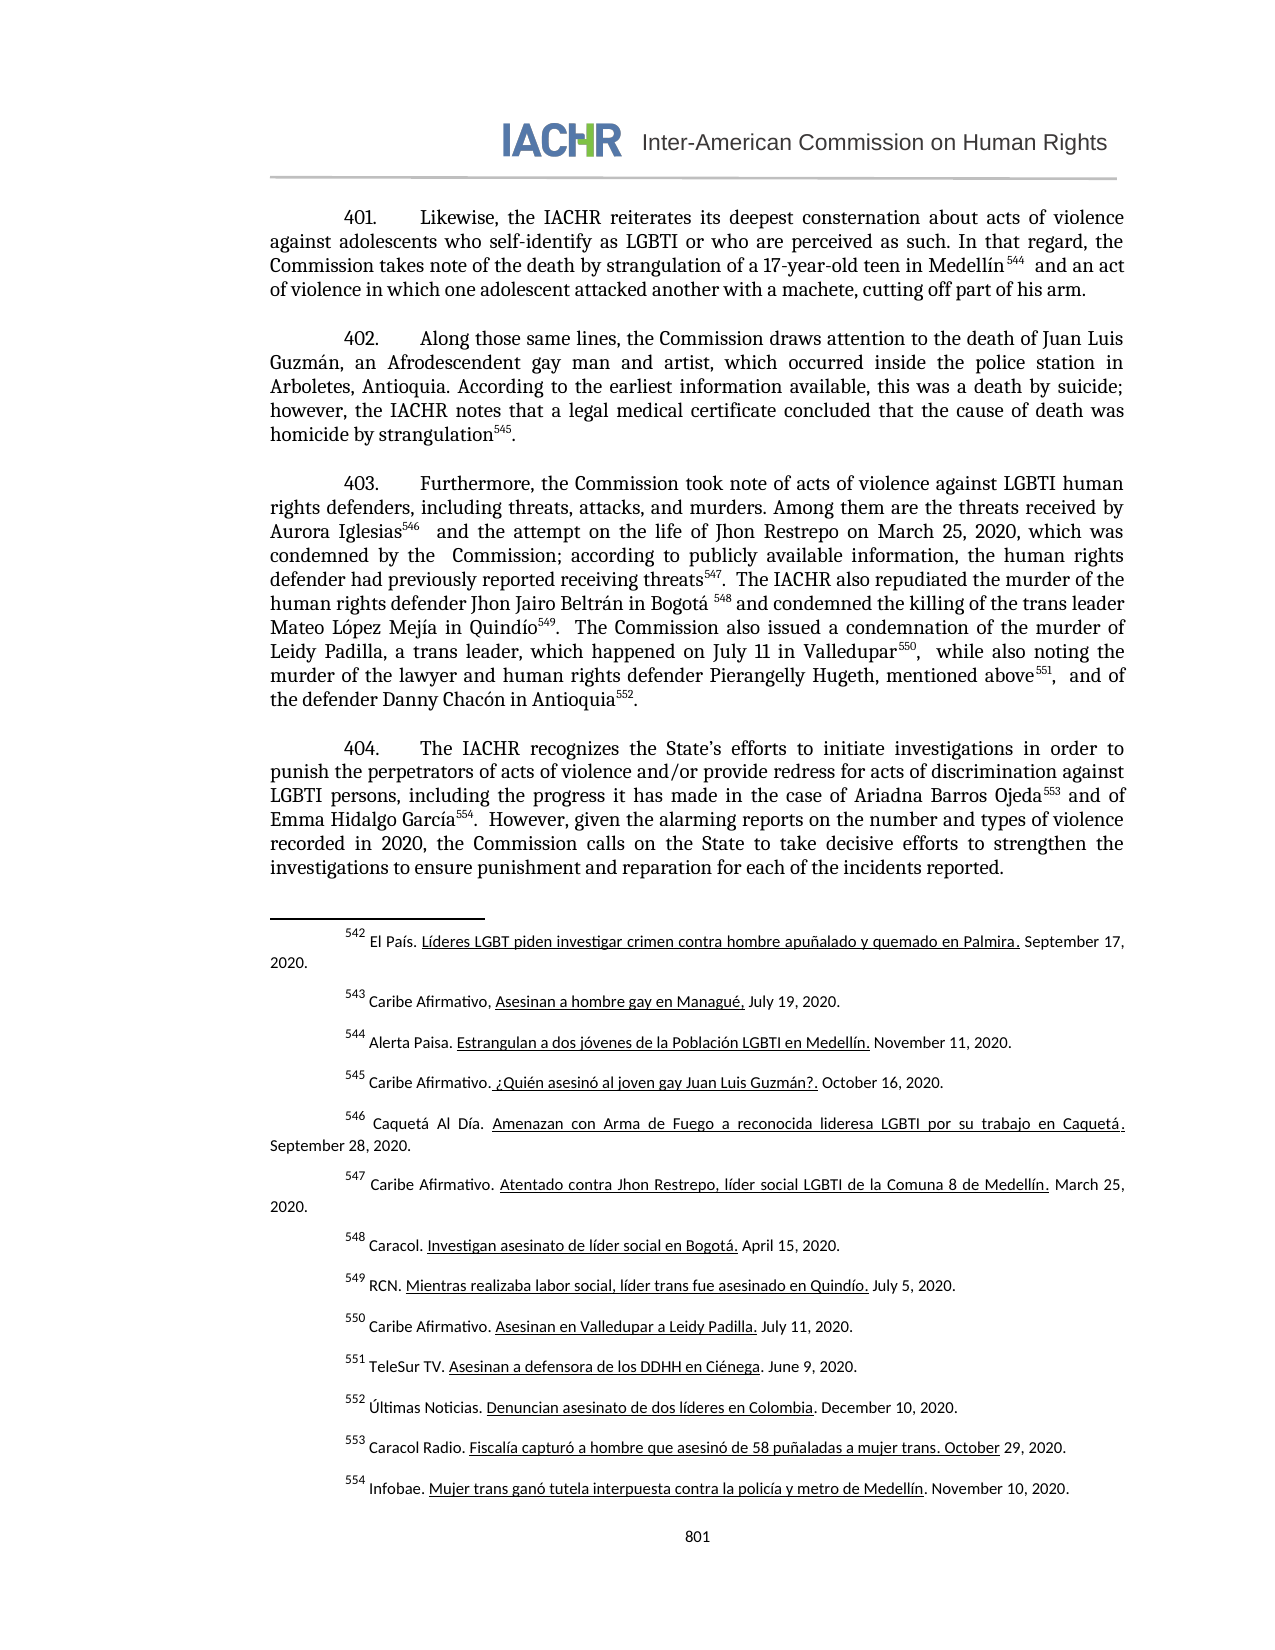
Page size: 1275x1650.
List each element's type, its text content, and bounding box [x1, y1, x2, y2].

list Along those same lines, the Commission draws attention to the death of Juan Luis Guzmán, an Afrodescendent gay man and artist, which occurred inside the police station in Arboletes, Antioquia. According to the earliest information available, this was a death by suicide; however, the IACHR notes that a legal medical certificate concluded that the cause of death was homicide by strangulation. [270, 327, 1125, 447]
list Furthermore, the Commission took note of acts of violence against LGBTI human rights defenders, including threats, attacks, and murders. Among them are the threats received by Aurora Iglesias and the attempt on the life of Jhon Restrepo on March 25, 2020, which was condemned by the Commission; according to publicly available information, the human rights defender had previously reported receiving threats. The IACHR also repudiated the murder of the human rights defender Jhon Jairo Beltrán in Bogotá and condemned the killing of the trans leader Mateo López Mejía in Quindío. The Commission also issued a condemnation of the murder of Leidy Padilla, a trans leader, which happened on July 11 in Valledupar, while also noting the murder of the lawyer and human rights defender Pierangelly Hugeth, mentioned above, and of the defender Danny Chacón in Antioquia. [270, 472, 1125, 711]
list Likewise, the IACHR reiterates its deepest consternation about acts of violence against adolescents who self-identify as LGBTI or who are perceived as such. In that regard, the Commission takes note of the death by strangulation of a 17-year-old teen in Medellín and an act of violence in which one adolescent attacked another with a machete, cutting off part of his arm. [270, 206, 1125, 302]
picture [493, 113, 627, 168]
list The IACHR recognizes the State’s efforts to initiate investigations in order to punish the perpetrators of acts of violence and/or provide redress for acts of discrimination against LGBTI persons, including the progress it has made in the case of Ariadna Barros Ojeda and of Emma Hidalgo García. However, given the alarming reports on the number and types of violence recorded in 2020, the Commission calls on the State to take decisive efforts to strengthen the investigations to ensure punishment and reparation for each of the incidents reported. [270, 736, 1125, 880]
